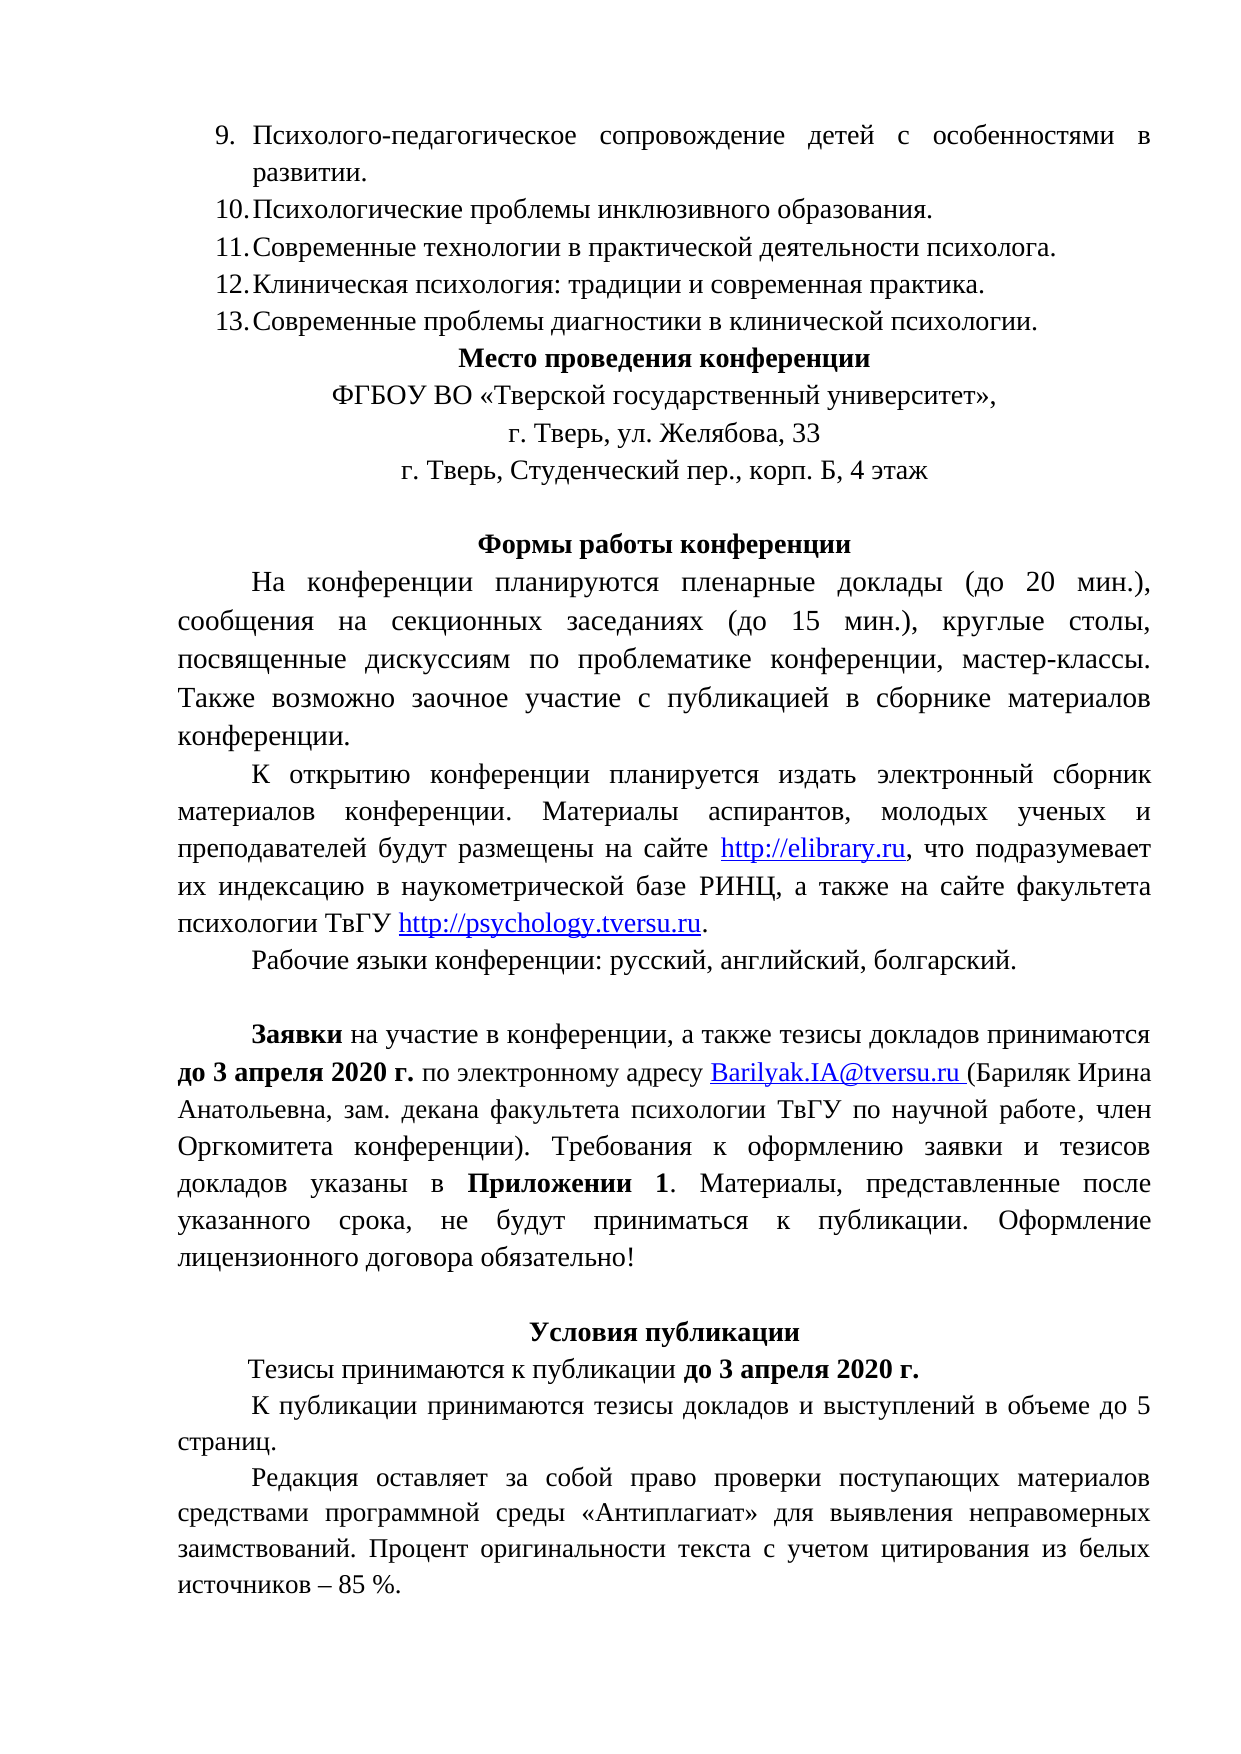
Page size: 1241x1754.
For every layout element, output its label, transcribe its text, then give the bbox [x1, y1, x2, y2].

text г. Тверь, ул. Желябова, 33 [177, 416, 1152, 448]
list Современные технологии в практической деятельности психолога. [215, 230, 1152, 262]
text Заявки на участие в конференции, а также тезисы докладов принимаются до 3 апреля 2020 г. по электронному адресу Barilyak.IA@tversu.ru (Бариляк Ирина Анатольевна, зам. декана факультета психологии ТвГУ по научной работе, член Оргкомитета конференции). Требования к оформлению заявки и тезисов докладов указаны в Приложении 1. Материалы, представленные после указанного срока, не будут приниматься к публикации. Оформление лицензионного договора обязательно! [177, 1017, 1152, 1273]
text ФГБОУ ВО «Тверской государственный университет», [177, 378, 1152, 411]
text г. Тверь, Студенческий пер., корп. Б, 4 этаж [177, 453, 1152, 485]
text Условия публикации [177, 1315, 1152, 1347]
list Современные проблемы диагностики в клинической психологии. [215, 304, 1152, 336]
text К открытию конференции планируется издать электронный сборник материалов конференции. Материалы аспирантов, молодых ученых и преподавателей будут размещены на сайте http://elibrary.ru, что подразумевает их индексацию в наукометрической базе РИНЦ, а также на сайте факультета психологии ТвГУ http://psychology.tversu.ru. [177, 757, 1152, 938]
text К публикации принимаются тезисы докладов и выступлений в объеме до 5 страниц. [177, 1389, 1152, 1456]
list Психолого-педагогическое сопровождение детей с особенностями в развитии. [215, 118, 1152, 188]
text На конференции планируются пленарные доклады (до 20 мин.), сообщения на секционных заседаниях (до 15 мин.), круглые столы, посвященные дискуссиям по проблематике конференции, мастер-классы. Также возможно заочное участие с публикацией в сборнике материалов конференции. [177, 564, 1152, 752]
list Клиническая психология: традиции и современная практика. [215, 267, 1152, 299]
list Психологические проблемы инклюзивного образования. [215, 192, 1152, 225]
text Тезисы принимаются к публикации до 3 апреля 2020 г. [177, 1352, 1152, 1384]
text Место проведения конференции [177, 341, 1152, 374]
text Редакция оставляет за собой право проверки поступающих материалов средствами программной среды «Антиплагиат» для выявления неправомерных заимствований. Процент оригинальности текста с учетом цитирования из белых источников – 85 %. [177, 1461, 1152, 1599]
text Формы работы конференции [177, 527, 1152, 559]
text Рабочие языки конференции: русский, английский, болгарский. [177, 943, 1152, 975]
